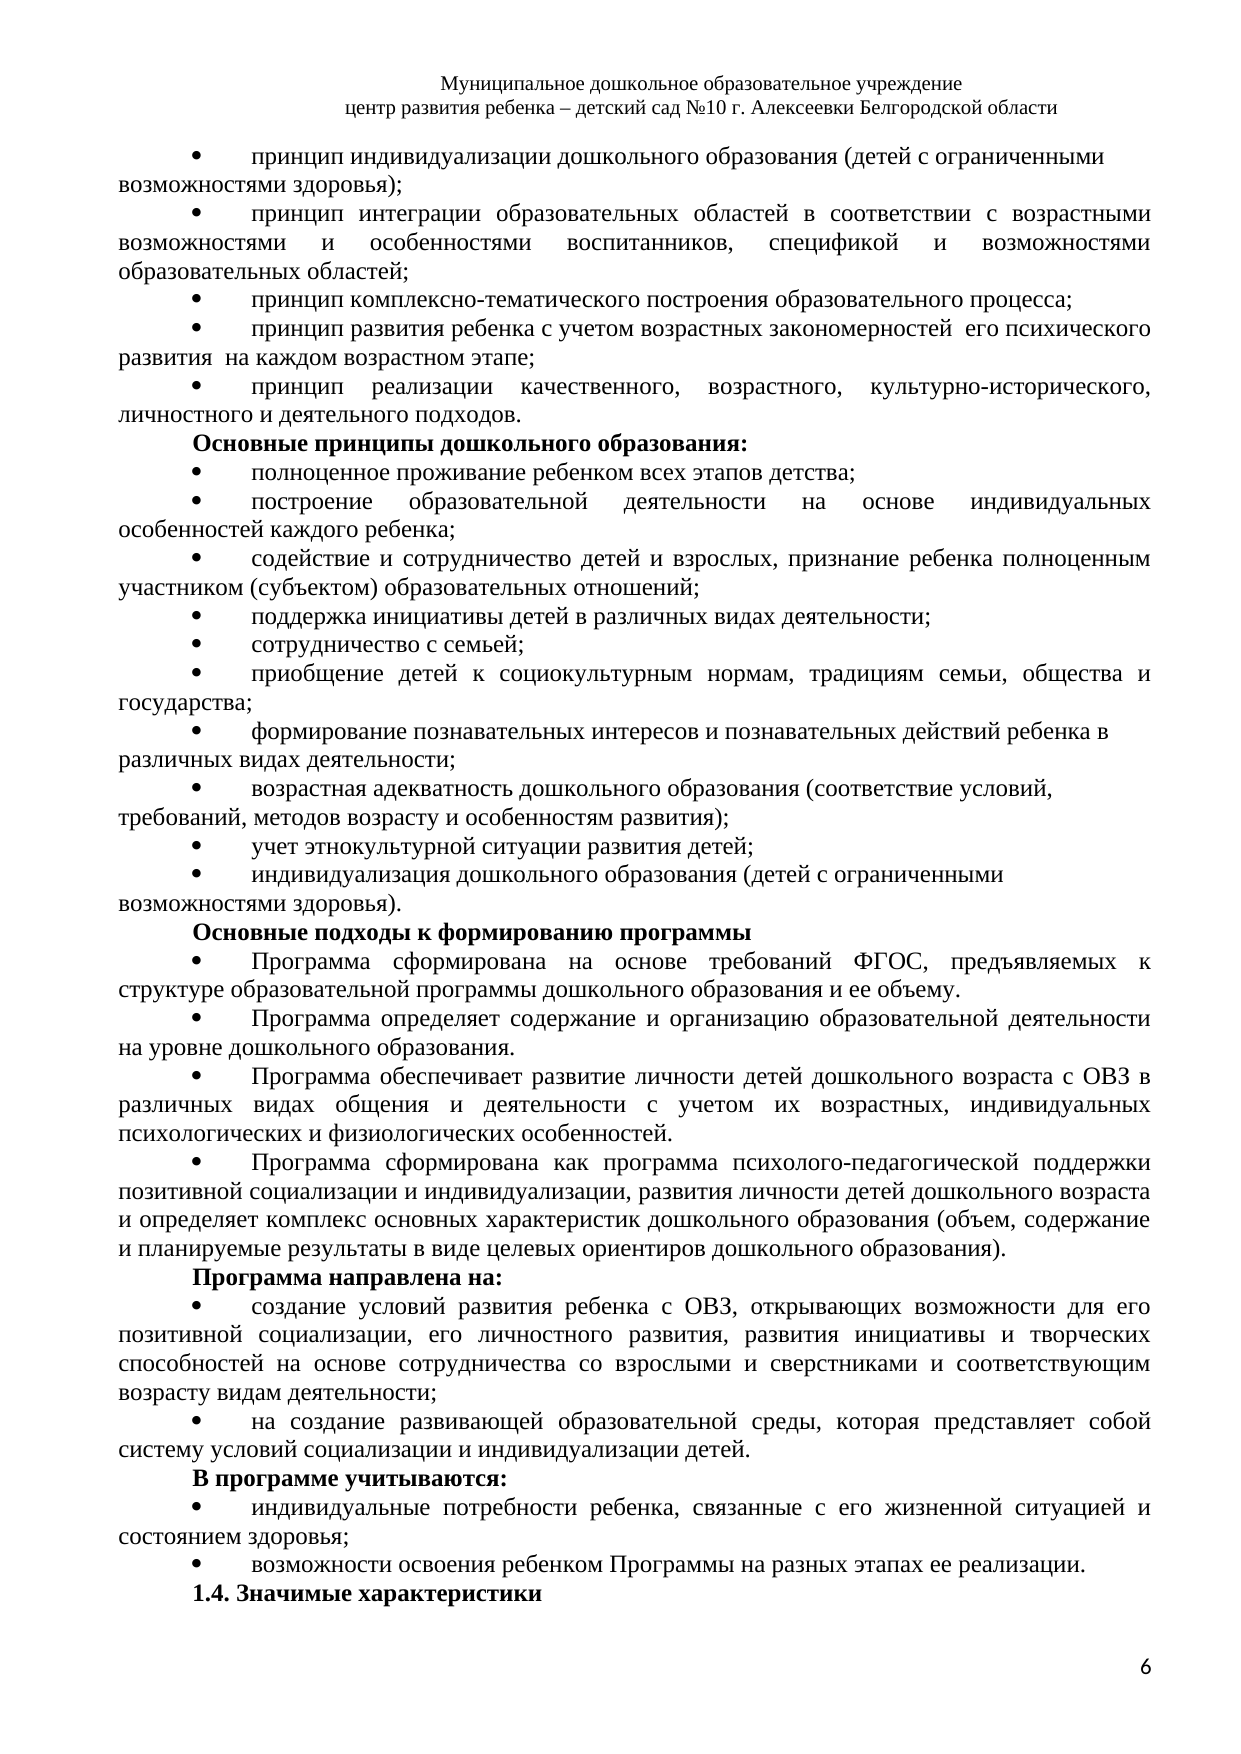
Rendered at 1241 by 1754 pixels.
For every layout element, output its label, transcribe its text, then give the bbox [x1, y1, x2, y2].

list Программа сформирована как программа психолого-педагогической поддержки позитивной социализации и индивидуализации, развития личности детей дошкольного возраста и определяет комплекс основных характеристик дошкольного образования (объем, содержание и планируемые результаты в виде целевых ориентиров дошкольного образования). [118, 1147, 1152, 1262]
list Программа определяет содержание и организацию образовательной деятельности на уровне дошкольного образования. [118, 1003, 1152, 1061]
text Основные подходы к формированию программы [118, 917, 1152, 946]
text Программа направлена на: [118, 1262, 1152, 1291]
list принцип индивидуализации дошкольного образования (детей с ограниченными возможностями здоровья); [118, 141, 1152, 198]
list формирование познавательных интересов и познавательных действий ребенка в различных видах деятельности; [118, 716, 1152, 773]
list принцип комплексно-тематического построения образовательного процесса; [118, 284, 1152, 313]
list создание условий развития ребенка с ОВЗ, открывающих возможности для его позитивной социализации, его личностного развития, развития инициативы и творческих способностей на основе сотрудничества со взрослыми и сверстниками и соответствующим возрасту видам деятельности; [118, 1291, 1152, 1406]
text Основные принципы дошкольного образования: [118, 428, 1152, 457]
list Программа обеспечивает развитие личности детей дошкольного возраста с ОВЗ в различных видах общения и деятельности с учетом их возрастных, индивидуальных психологических и физиологических особенностей. [118, 1061, 1152, 1147]
list содействие и сотрудничество детей и взрослых, признание ребенка полноценным участником (субъектом) образовательных отношений; [118, 543, 1152, 601]
list Программа сформирована на основе требований ФГОС, предъявляемых к структуре образовательной программы дошкольного образования и ее объему. [118, 946, 1152, 1003]
list принцип развития ребенка с учетом возрастных закономерностей его психического развития на каждом возрастном этапе; [118, 313, 1152, 371]
list принцип интеграции образовательных областей в соответствии с возрастными возможностями и особенностями воспитанников, спецификой и возможностями образовательных областей; [118, 198, 1152, 284]
list сотрудничество с семьей; [118, 629, 1152, 658]
text 1.4. Значимые характеристики [118, 1578, 1152, 1607]
list индивидуальные потребности ребенка, связанные с его жизненной ситуацией и состоянием здоровья; [118, 1492, 1152, 1549]
text В программе учитываются: [118, 1463, 1152, 1492]
list полноценное проживание ребенком всех этапов детства; [118, 457, 1152, 486]
list учет этнокультурной ситуации развития детей; [118, 831, 1152, 859]
list возможности освоения ребенком Программы на разных этапах ее реализации. [118, 1549, 1152, 1578]
list на создание развивающей образовательной среды, которая представляет собой систему условий социализации и индивидуализации детей. [118, 1406, 1152, 1463]
list возрастная адекватность дошкольного образования (соответствие условий, требований, методов возрасту и особенностям развития); [118, 773, 1152, 831]
list приобщение детей к социокультурным нормам, традициям семьи, общества и государства; [118, 658, 1152, 716]
list построение образовательной деятельности на основе индивидуальных особенностей каждого ребенка; [118, 486, 1152, 543]
list принцип реализации качественного, возрастного, культурно-исторического, личностного и деятельного подходов. [118, 371, 1152, 428]
list поддержка инициативы детей в различных видах деятельности; [118, 601, 1152, 629]
list индивидуализация дошкольного образования (детей с ограниченными возможностями здоровья). [118, 859, 1152, 917]
